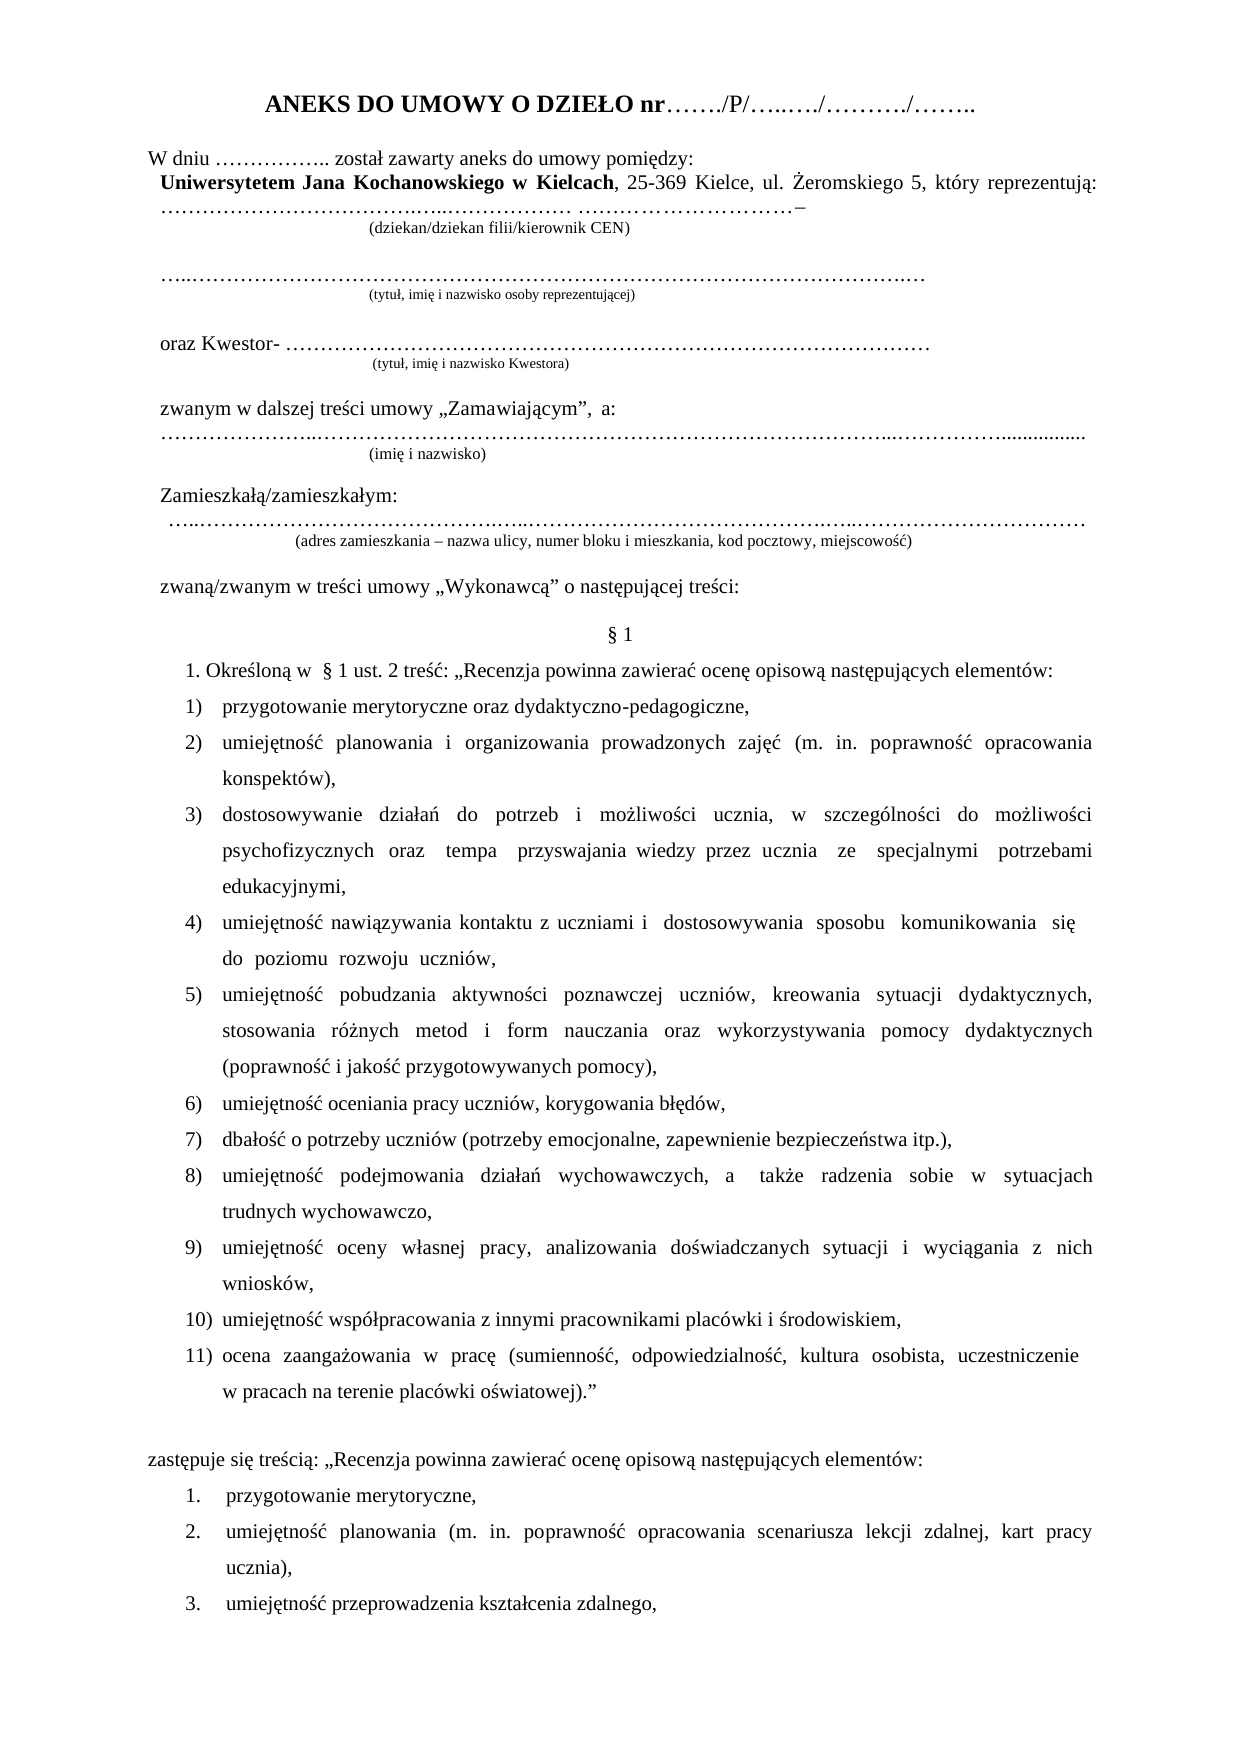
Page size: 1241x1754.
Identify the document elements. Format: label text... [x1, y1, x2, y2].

list umiejętność oceny własnej pracy, analizowania doświadczanych sytuacji i wyciągania z nich wniosków, [185, 1235, 1093, 1295]
text Uniwersytetem Jana Kochanowskiego w Kielcach, 25-369 Kielce, ul. Żeromskiego 5, który reprezentują:……………………………….…..……………… …………………………– [160, 170, 1098, 218]
text (tytuł, imię i nazwisko osoby reprezentującej) [295, 286, 1093, 302]
list umiejętność pobudzania aktywności poznawczej uczniów, kreowania sytuacji dydaktycznych, stosowania różnych metod i form nauczania oraz wykorzystywania pomocy dydaktycznych (poprawność i jakość przygotowywanych pomocy), [185, 982, 1093, 1078]
text zastępuje się treścią: „Recenzja powinna zawierać ocenę opisową następujących elementów: [313, 1447, 1093, 1471]
list umiejętność oceniania pracy uczniów, korygowania błędów, [185, 1091, 1093, 1114]
text (adres zamieszkania – nazwa ulicy, numer bloku i mieszkania, kod pocztowy, miejscowość) [295, 531, 915, 550]
list umiejętność planowania i organizowania prowadzonych zajęć (m. in. poprawność opracowania konspektów), [185, 730, 1093, 790]
text (dziekan/dziekan filii/kierownik CEN) [148, 218, 1093, 237]
text zwaną/zwanym w treści umowy „Wykonawcą” o następującej treści: [160, 574, 1093, 598]
list przygotowanie merytoryczne oraz dydaktyczno-pedagogiczne, [185, 694, 1093, 718]
text ANEKS DO UMOWY O DZIEŁO nr……./P/…..…./………./…….. [148, 89, 1093, 117]
list umiejętność nawiązywania kontaktu z uczniami i dostosowywania sposobu komunikowania się do poziomu rozwoju uczniów, [185, 910, 1093, 970]
text W dniu …………….. został zawarty aneks do umowy pomiędzy: [148, 146, 1093, 170]
list umiejętność podejmowania działań wychowawczych, a także radzenia sobie w sytuacjach trudnych wychowawczo, [185, 1163, 1093, 1223]
text …..………………………………………………………………………………………….… [160, 262, 1093, 286]
list umiejętność przeprowadzenia kształcenia zdalnego, [185, 1591, 1093, 1615]
text Zamieszkałą/zamieszkałym: [160, 482, 1093, 507]
text …..…………………………………….…..…………………………………….…..…………………………… [156, 507, 1098, 531]
list 1. Określoną w § 1 ust. 2 treść: „Recenzja powinna zawierać ocenę opisową następujących elementów: [443, 658, 1093, 682]
text oraz Kwestor- ………………………………………………………………………………… [160, 331, 1093, 355]
text (tytuł, imię i nazwisko Kwestora) [307, 355, 1093, 372]
list umiejętność planowania (m. in. poprawność opracowania scenariusza lekcji zdalnej, kart pracy ucznia), [185, 1519, 1093, 1579]
text (imię i nazwisko) [369, 444, 669, 463]
list ocena zaangażowania w pracę (sumienność, odpowiedzialność, kultura osobista, uczestniczenie w pracach na terenie placówki oświatowej).” [185, 1343, 1093, 1403]
list umiejętność współpracowania z innymi pracownikami placówki i środowiskiem, [185, 1307, 1093, 1331]
text zwanym w dalszej treści umowy „Zamawiającym”, a: [160, 396, 1093, 420]
text § 1 [148, 622, 1093, 646]
list przygotowanie merytoryczne, [185, 1483, 1093, 1507]
list dostosowywanie działań do potrzeb i możliwości ucznia, w szczególności do możliwości psychofizycznych oraz tempa przyswajania wiedzy przez ucznia ze specjalnymi potrzebami edukacyjnymi, [185, 802, 1093, 898]
text …………………..………………………………………………………………………...……………................ [160, 420, 1093, 444]
list dbałość o potrzeby uczniów (potrzeby emocjonalne, zapewnienie bezpieczeństwa itp.), [185, 1127, 1093, 1151]
